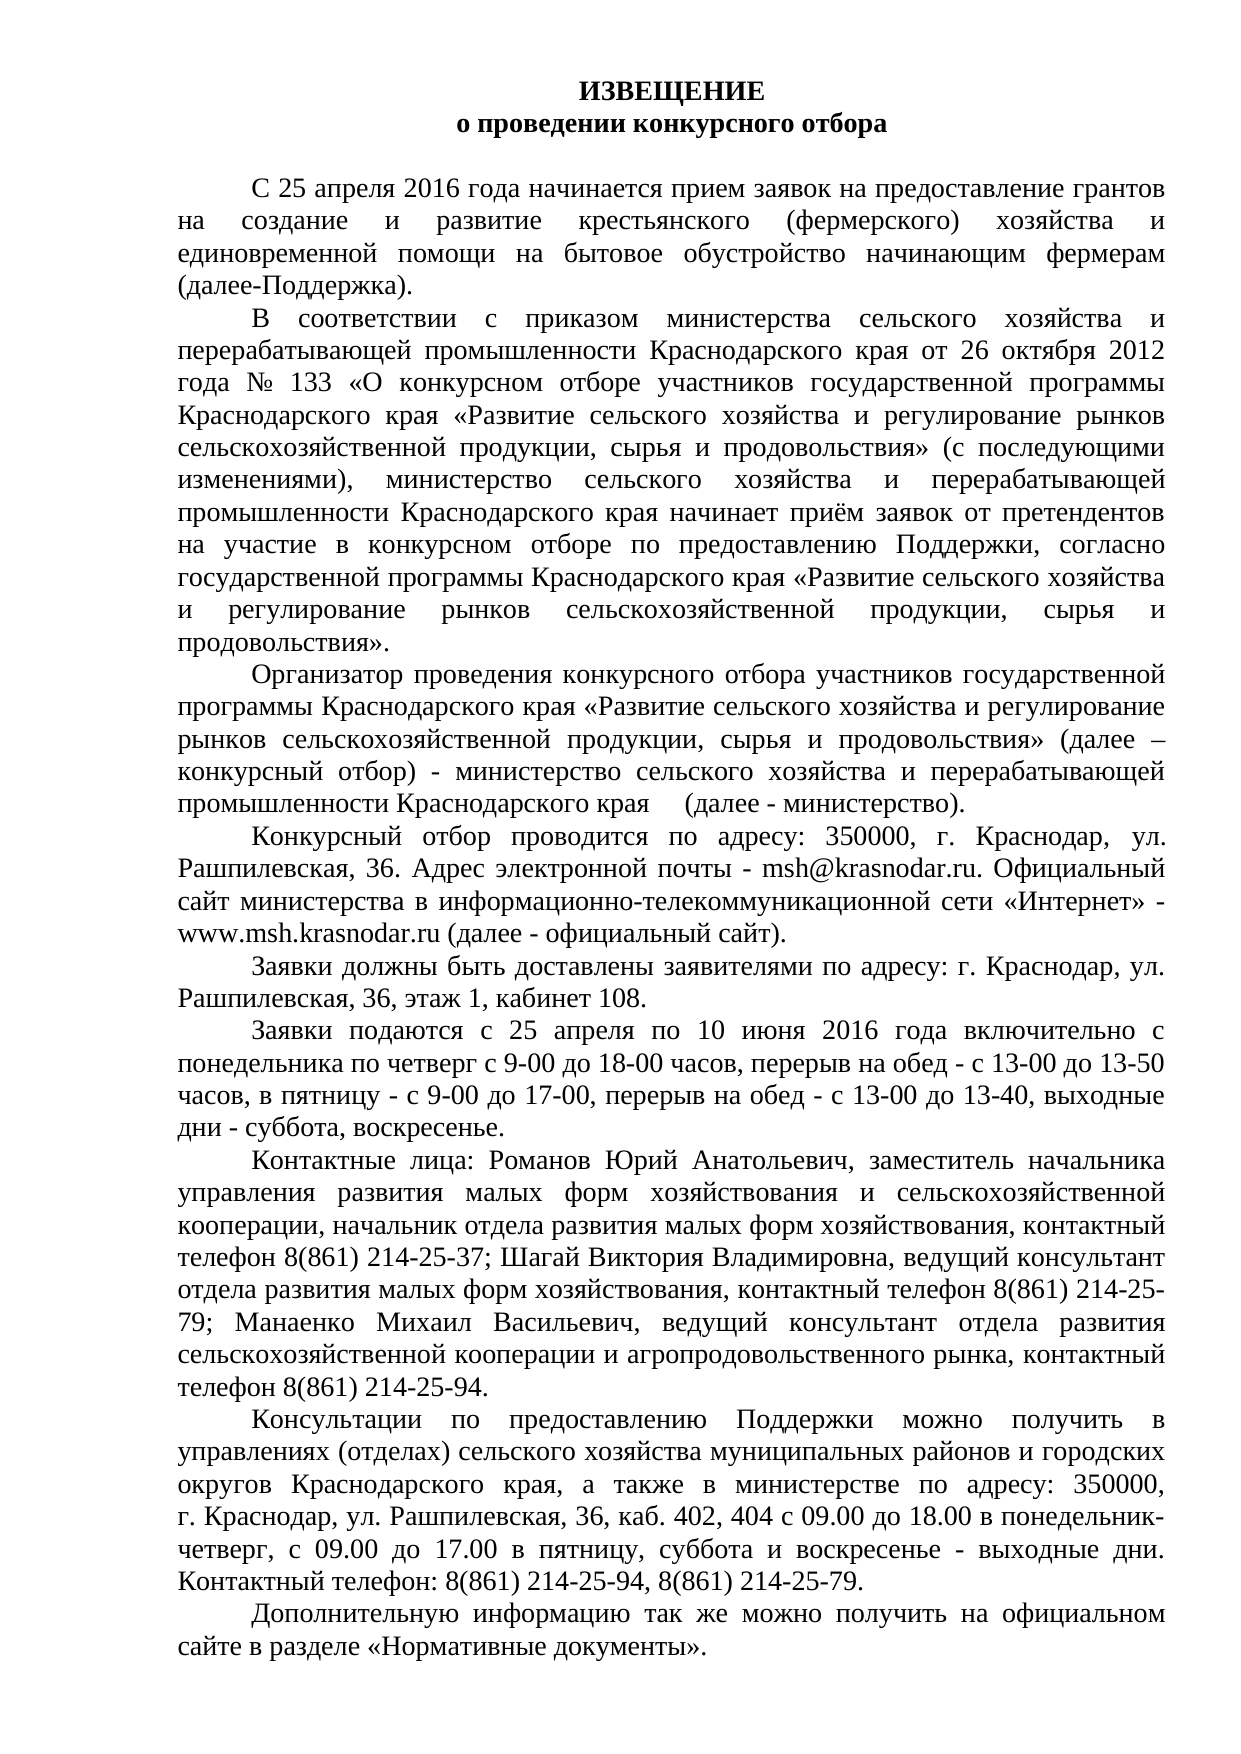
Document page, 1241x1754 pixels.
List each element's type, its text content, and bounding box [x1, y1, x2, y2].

text В соответствии с приказом министерства сельского хозяйства и перерабатывающей промышленности Краснодарского края от 26 октября 2012 года № 133 «О конкурсном отборе участников государственной программы Краснодарского края «Развитие сельского хозяйства и регулирование рынков сельскохозяйственной продукции, сырья и продовольствия» (с последующими изменениями), министерство сельского хозяйства и перерабатывающей промышленности Краснодарского края начинает приём заявок от претендентов на участие в конкурсном отборе по предоставлению Поддержки, согласно государственной программы Краснодарского края «Развитие сельского хозяйства и регулирование рынков сельскохозяйственной продукции, сырья и продовольствия». [177, 301, 1167, 657]
text о проведении конкурсного отбора [177, 106, 1167, 139]
text Контактные лица: Романов Юрий Анатольевич, заместитель начальника управления развития малых форм хозяйствования и сельскохозяйственной кооперации, начальник отдела развития малых форм хозяйствования, контактный телефон 8(861) 214-25-37; Шагай Виктория Владимировна, ведущий консультант отдела развития малых форм хозяйствования, контактный телефон 8(861) 214-25-79; Манаенко Михаил Васильевич, ведущий консультант отдела развития сельскохозяйственной кооперации и агропродовольственного рынка, контактный телефон 8(861) 214-25-94. [177, 1143, 1167, 1402]
text Заявки подаются с 25 апреля по 10 июня 2016 года включительно с понедельника по четверг с 9-00 до 18-00 часов, перерыв на обед - с 13-00 до 13-50 часов, в пятницу - с 9-00 до 17-00, перерыв на обед - с 13-00 до 13-40, выходные дни - суббота, воскресенье. [177, 1013, 1167, 1143]
text Консультации по предоставлению Поддержки можно получить в управлениях (отделах) сельского хозяйства муниципальных районов и городских округов Краснодарского края, а также в министерстве по адресу: 350000, г. Краснодар, ул. Рашпилевская, 36, каб. 402, 404 с 09.00 до 18.00 в понедельник-четверг, с 09.00 до 17.00 в пятницу, суббота и воскресенье - выходные дни. Контактный телефон: 8(861) 214-25-94, 8(861) 214-25-79. [177, 1402, 1167, 1596]
text Конкурсный отбор проводится по адресу: 350000, г. Краснодар, ул. Рашпилевская, 36. Адрес электронной почты - msh@krasnodar.ru. Официальный сайт министерства в информационно-телекоммуникационной сети «Интернет» - www.msh.krasnodar.ru (далее - официальный сайт). [177, 819, 1167, 948]
text Организатор проведения конкурсного отбора участников государственной программы Краснодарского края «Развитие сельского хозяйства и регулирование рынков сельскохозяйственной продукции, сырья и продовольствия» (далее – конкурсный отбор) - министерство сельского хозяйства и перерабатывающей промышленности Краснодарского края (далее - министерство). [177, 657, 1167, 819]
text ИЗВЕЩЕНИЕ [177, 74, 1167, 106]
text Заявки должны быть доставлены заявителями по адресу: г. Краснодар, ул. Рашпилевская, 36, этаж 1, кабинет 108. [177, 948, 1167, 1013]
text С 25 апреля 2016 года начинается прием заявок на предоставление грантов на создание и развитие крестьянского (фермерского) хозяйства и единовременной помощи на бытовое обустройство начинающим фермерам (далее-Поддержка). [177, 171, 1167, 301]
text Дополнительную информацию так же можно получить на официальном сайте в разделе «Нормативные документы». [177, 1596, 1167, 1661]
